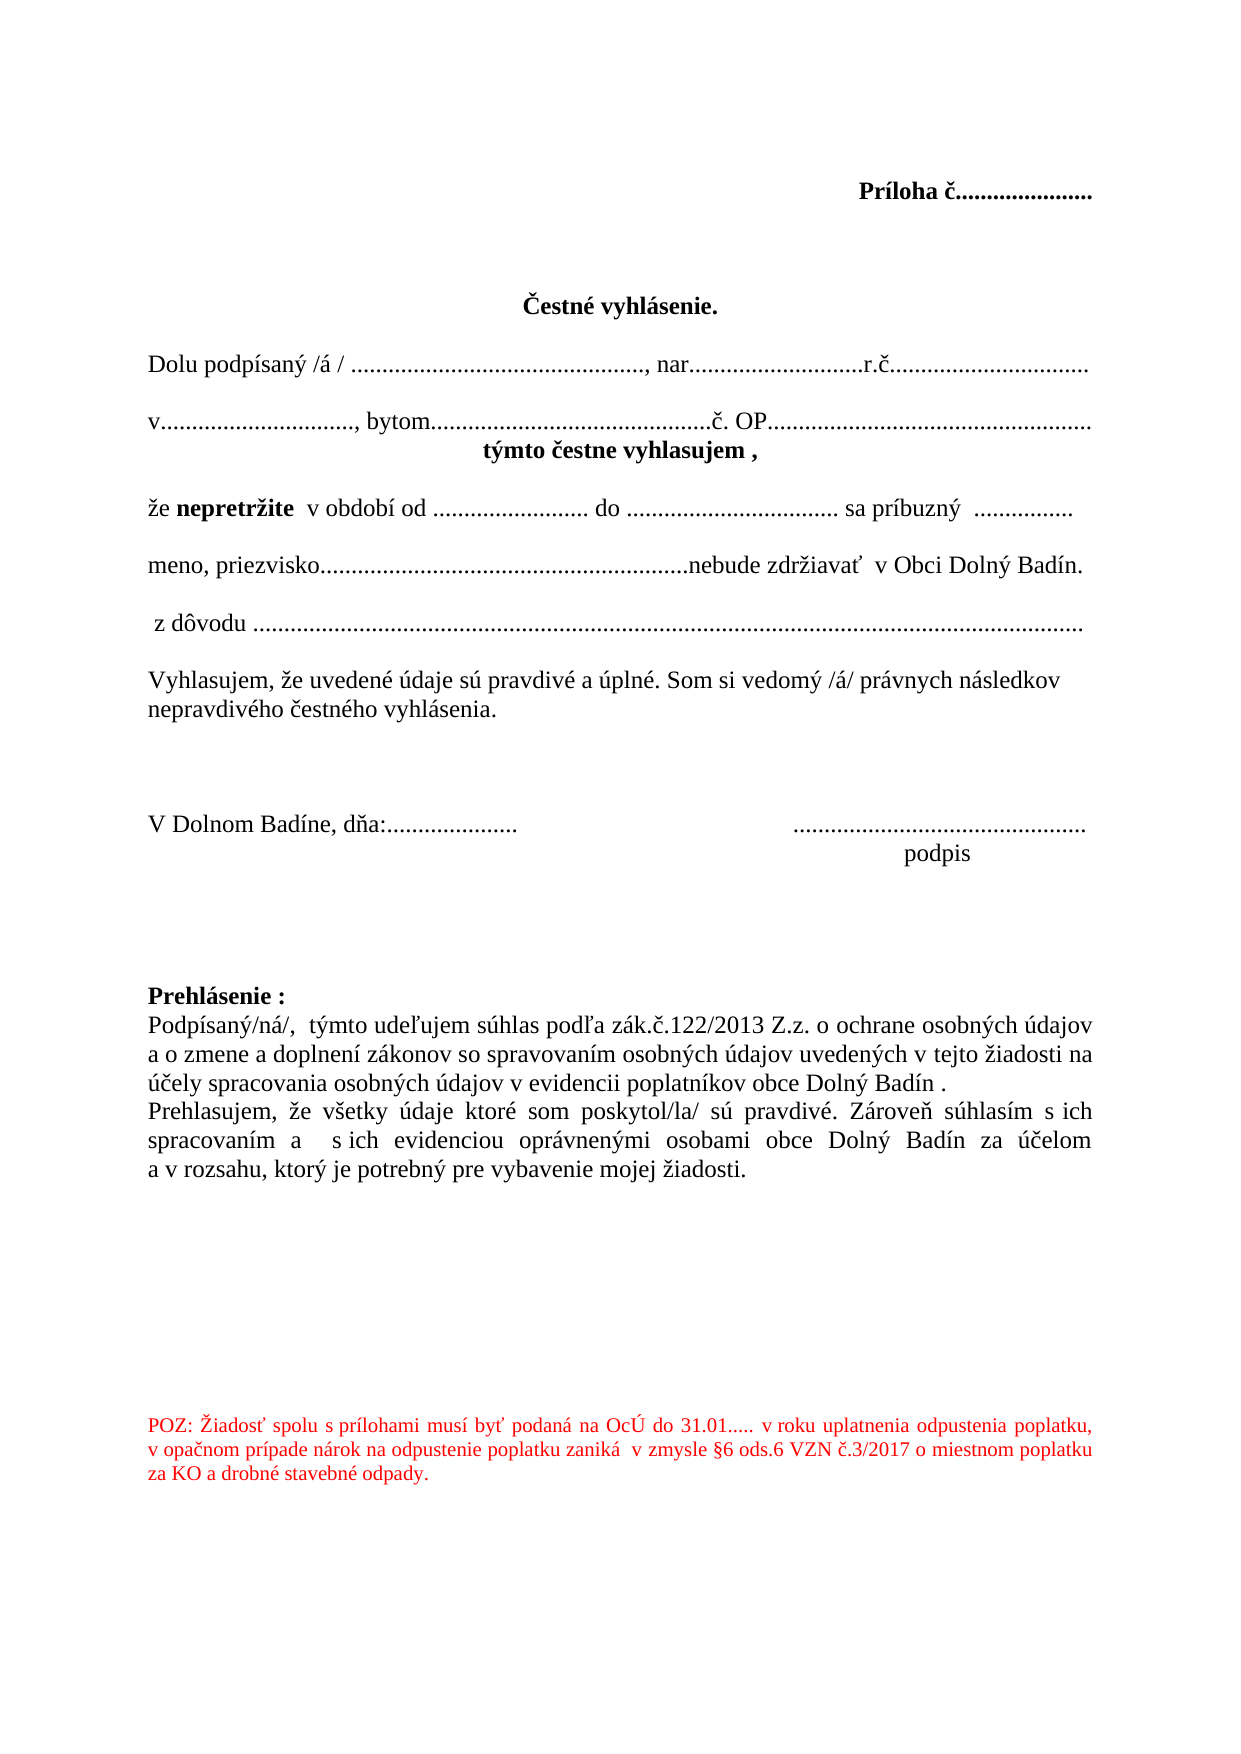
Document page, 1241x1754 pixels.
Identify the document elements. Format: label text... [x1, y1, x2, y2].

text že nepretržite v období od ......................... do .................................. sa príbuzný ................ [148, 493, 1093, 521]
text podpis [148, 838, 1093, 866]
text Čestné vyhlásenie. [148, 291, 1093, 320]
text Prehlásenie : [148, 981, 1093, 1010]
text Dolu podpísaný /á / ..............................................., nar............................r.č................................ [148, 349, 1093, 378]
text v..............................., bytom.............................................č. OP.................................................... [148, 406, 1093, 435]
text z dôvodu ..................................................................................................................................... [148, 608, 1093, 636]
text meno, priezvisko...........................................................nebude zdržiavať v Obci Dolný Badín. [148, 550, 1093, 579]
text Podpísaný/ná/, týmto udeľujem súhlas podľa zák.č.122/2013 Z.z. o ochrane osobných údajov a o zmene a doplnení zákonov so spravovaním osobných údajov uvedených v tejto žiadosti na účely spracovania osobných údajov v evidencii poplatníkov obce Dolný Badín . [148, 1010, 1093, 1096]
text Vyhlasujem, že uvedené údaje sú pravdivé a úplné. Som si vedomý /á/ právnych následkov nepravdivého čestného vyhlásenia. [148, 665, 1093, 723]
text POZ: Žiadosť spolu s prílohami musí byť podaná na OcÚ do 31.01..... v roku uplatnenia odpustenia poplatku, v opačnom prípade nárok na odpustenie poplatku zaniká v zmysle §6 ods.6 VZN č.3/2017 o miestnom poplatku za KO a drobné stavebné odpady. [148, 1413, 1093, 1485]
text V Dolnom Badíne, dňa:..................... ............................................... [148, 809, 1093, 838]
text Príloha č...................... [148, 176, 1093, 205]
text týmto čestne vyhlasujem , [148, 435, 1093, 464]
text Prehlasujem, že všetky údaje ktoré som poskytol/la/ sú pravdivé. Zároveň súhlasím s ich spracovaním a s ich evidenciou oprávnenými osobami obce Dolný Badín za účelom a v rozsahu, ktorý je potrebný pre vybavenie mojej žiadosti. [148, 1096, 1093, 1183]
